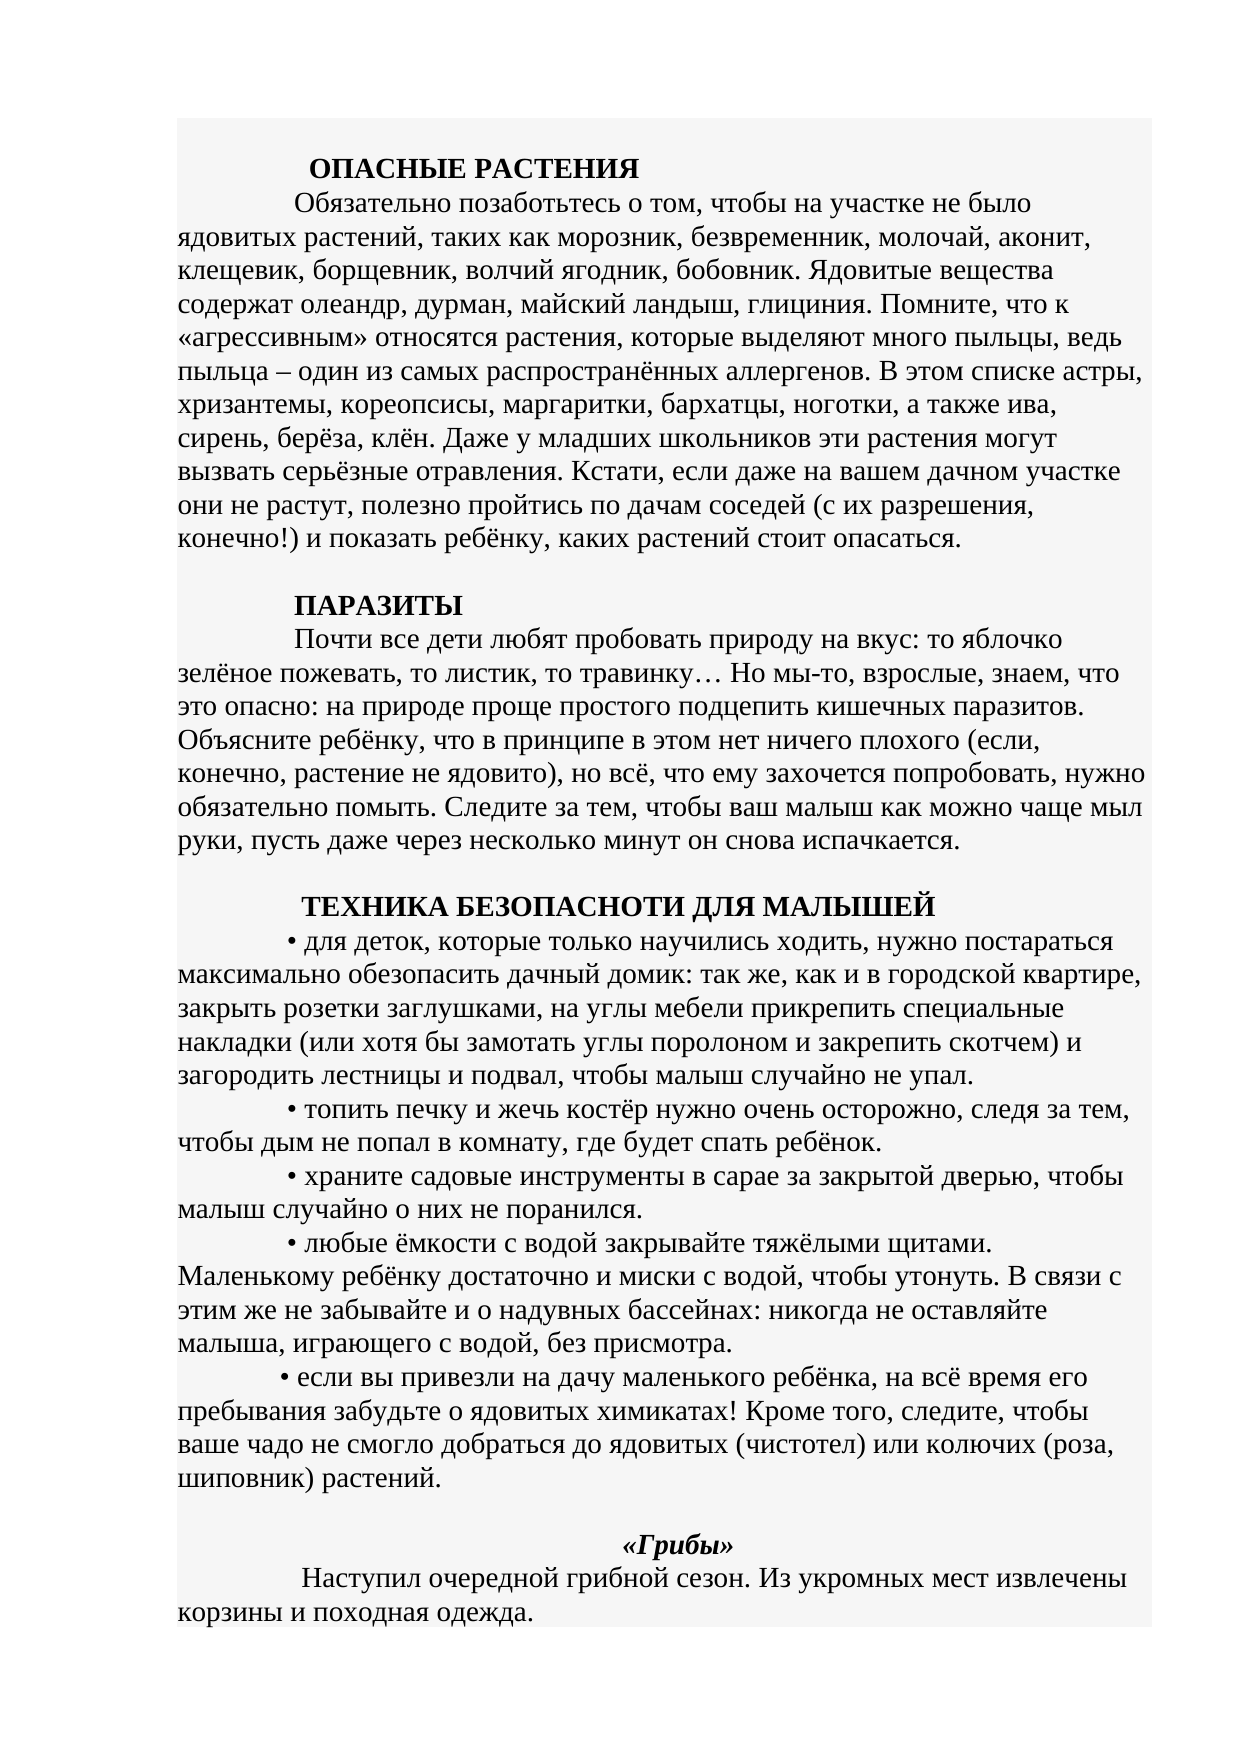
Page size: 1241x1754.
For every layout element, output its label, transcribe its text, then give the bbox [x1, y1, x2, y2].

text Обязательно позаботьтесь о том, чтобы на участке не было ядовитых растений, таких как морозник, безвременник, молочай, аконит, клещевик, борщевник, волчий ягодник, бобовник. Ядовитые вещества содержат олеандр, дурман, майский ландыш, глициния. Помните, что к «агрессивным» относятся растения, которые выделяют много пыльцы, ведь пыльца – один из самых распространённых аллергенов. В этом списке астры, хризантемы, кореопсисы, маргаритки, бархатцы, ноготки, а также ива, сирень, берёза, клён. Даже у младших школьников эти растения могут вызвать серьёзные отравления. Кстати, если даже на вашем дачном участке они не растут, полезно пройтись по дачам соседей (с их разрешения, конечно!) и показать ребёнку, каких растений стоит опасаться. [177, 185, 1152, 554]
text Почти все дети любят пробовать природу на вкус: то яблочко зелёное пожевать, то листик, то травинку… Но мы-то, взрослые, знаем, что это опасно: на природе проще простого подцепить кишечных паразитов. Объясните ребёнку, что в принципе в этом нет ничего плохого (если, конечно, растение не ядовито), но всё, что ему захочется попробовать, нужно обязательно помыть. Следите за тем, чтобы ваш малыш как можно чаще мыл руки, пусть даже через несколько минут он снова испачкается. [177, 621, 1152, 856]
text • храните садовые инструменты в сарае за закрытой дверью, чтобы малыш случайно о них не поранился. [177, 1158, 1152, 1225]
text Наступил очередной грибной сезон. Из укромных мест извлечены корзины и походная одежда. [177, 1560, 1152, 1627]
text • если вы привезли на дачу маленького ребёнка, на всё время его пребывания забудьте о ядовитых химикатах! Кроме того, следите, чтобы ваше чадо не смогло добраться до ядовитых (чистотел) или колючих (роза, шиповник) растений. [177, 1359, 1152, 1493]
text «Грибы» [177, 1527, 1152, 1560]
text ПАРАЗИТЫ [177, 588, 1152, 621]
text • для деток, которые только научились ходить, нужно постараться максимально обезопасить дачный домик: так же, как и в городской квартире, закрыть розетки заглушками, на углы мебели прикрепить специальные накладки (или хотя бы замотать углы поролоном и закрепить скотчем) и загородить лестницы и подвал, чтобы малыш случайно не упал. [177, 923, 1152, 1091]
text ТЕХНИКА БЕЗОПАСНОТИ ДЛЯ МАЛЫШЕЙ [177, 889, 1152, 923]
text • любые ёмкости с водой закрывайте тяжёлыми щитами. Маленькому ребёнку достаточно и миски с водой, чтобы утонуть. В связи с этим же не забывайте и о надувных бассейнах: никогда не оставляйте малыша, играющего с водой, без присмотра. [177, 1225, 1152, 1359]
text ОПАСНЫЕ РАСТЕНИЯ [177, 152, 1152, 185]
text • топить печку и жечь костёр нужно очень осторожно, следя за тем, чтобы дым не попал в комнату, где будет спать ребёнок. [177, 1091, 1152, 1158]
